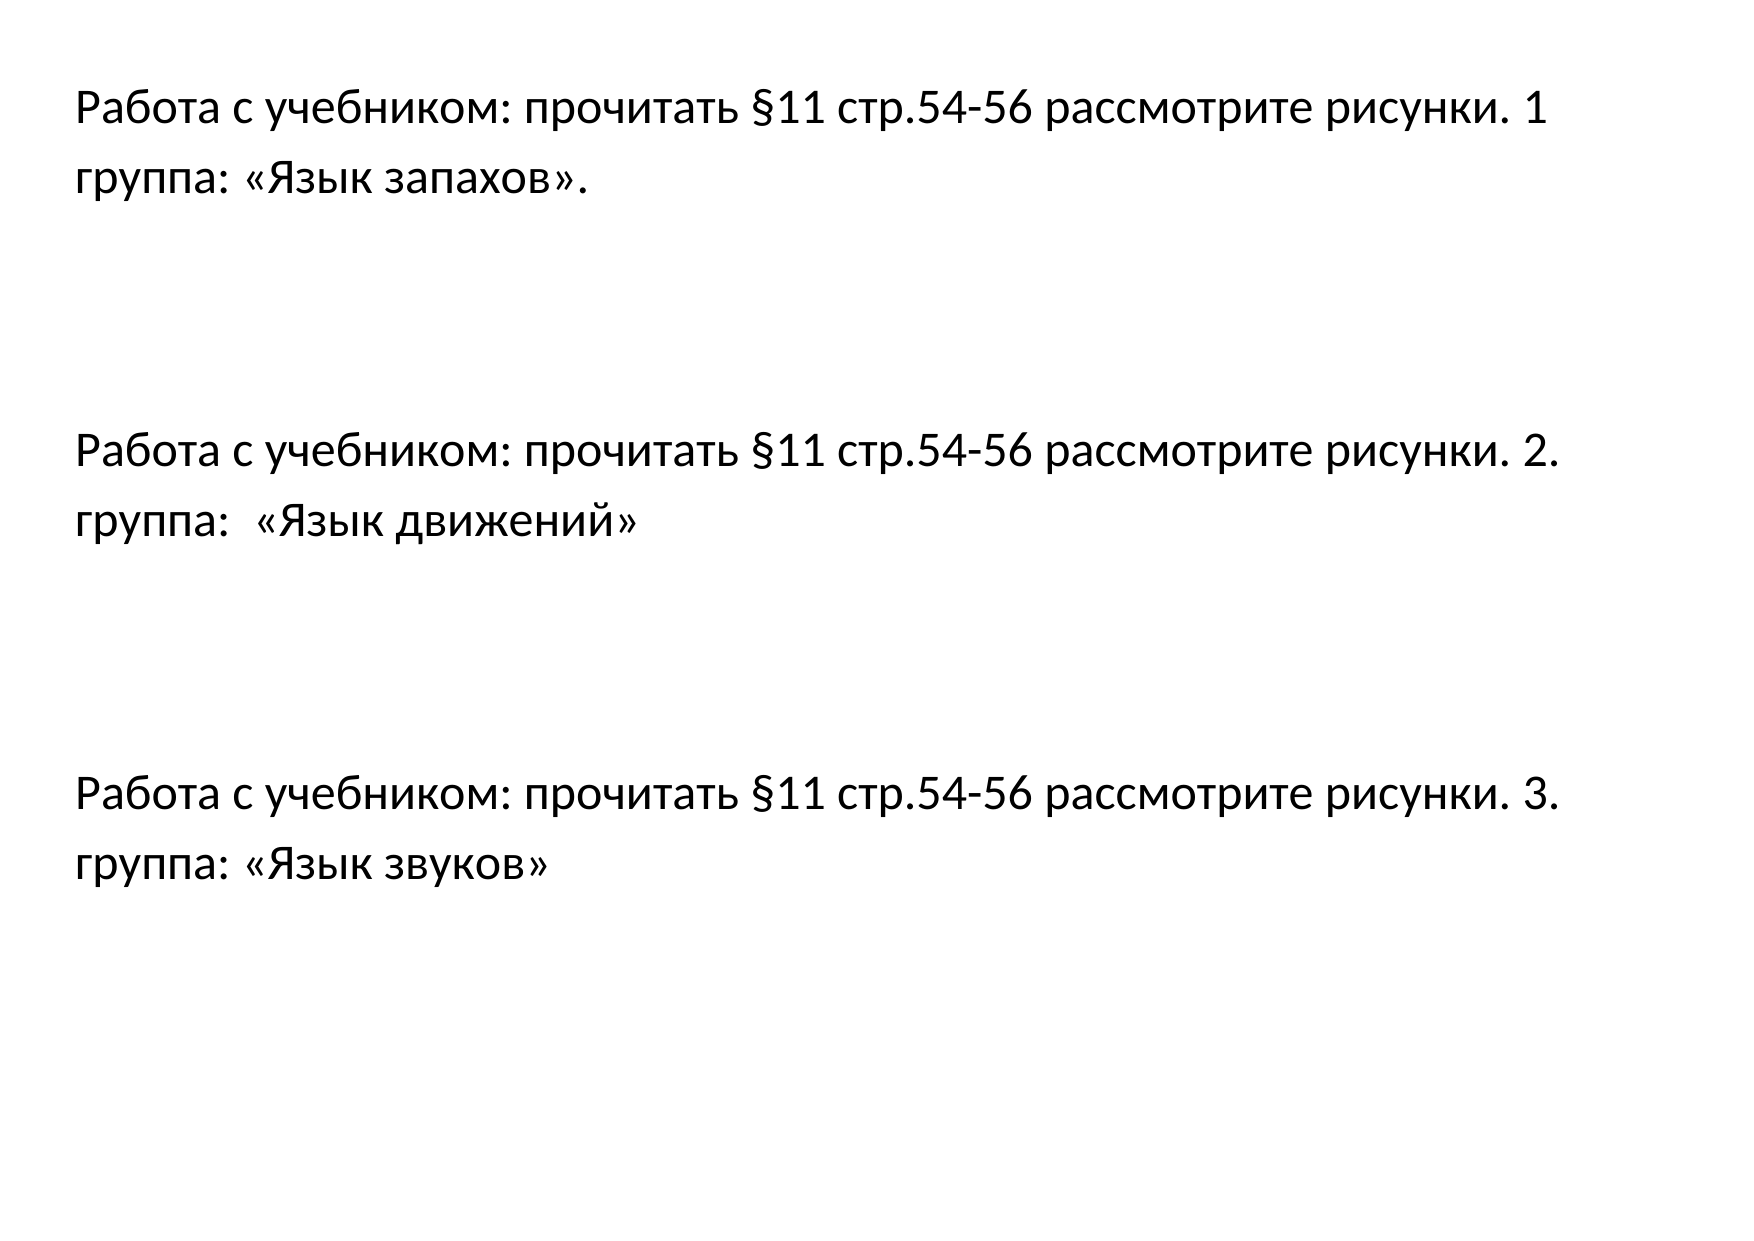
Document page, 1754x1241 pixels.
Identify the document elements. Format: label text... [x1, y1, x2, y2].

text Работа с учебником: прочитать §11 стр.54-56 рассмотрите рисунки. 1 группа: «Язык запахов». [75, 75, 1679, 206]
text Работа с учебником: прочитать §11 стр.54-56 рассмотрите рисунки. 2. группа: «Язык движений» [75, 418, 1679, 549]
text Работа с учебником: прочитать §11 стр.54-56 рассмотрите рисунки. 3. группа: «Язык звуков» [75, 761, 1679, 892]
